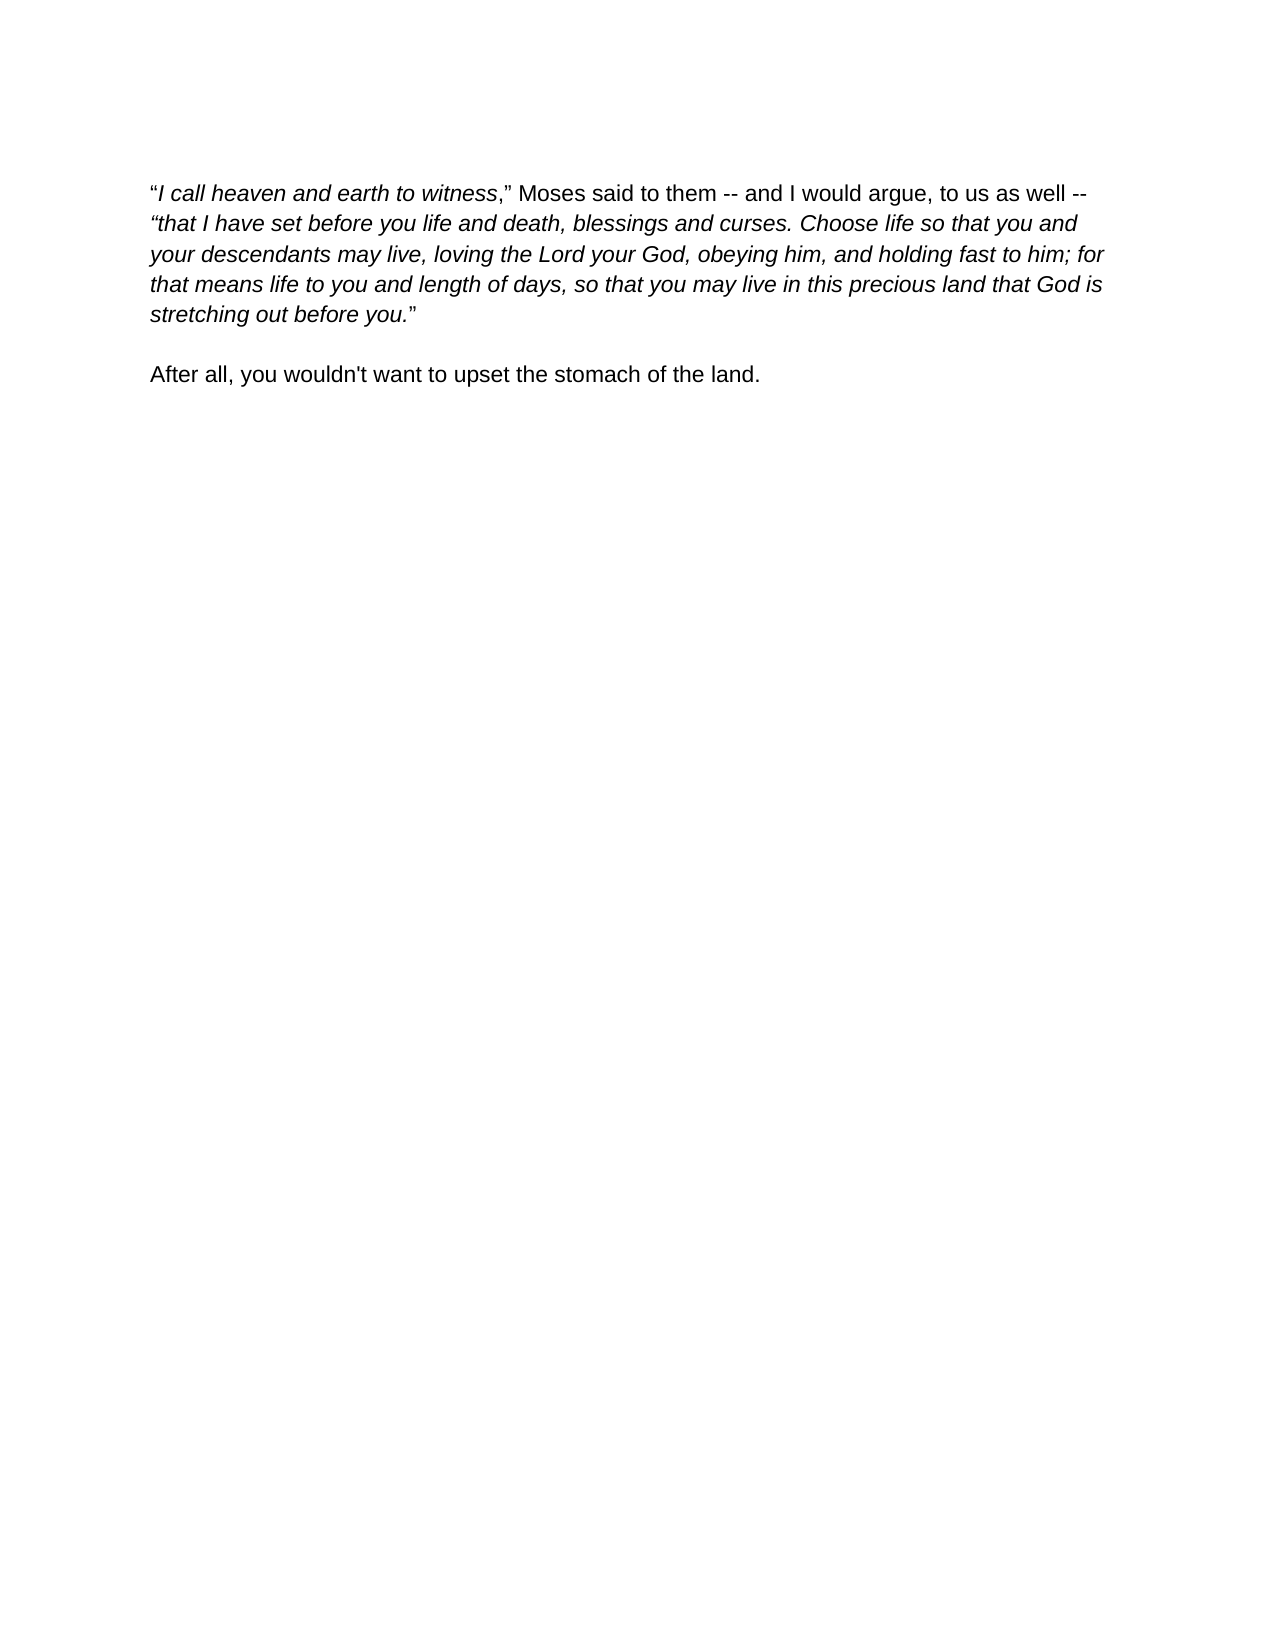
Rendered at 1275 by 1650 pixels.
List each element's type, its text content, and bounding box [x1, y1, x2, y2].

text After all, you wouldn't want to upset the stomach of the land. [150, 361, 1125, 388]
text “I call heaven and earth to witness,” Moses said to them -- and I would argue, to us as well -- “that I have set before you life and death, blessings and curses. Choose life so that you and your descendants may live, loving the Lord your God, obeying him, and holding fast to him; for that means life to you and length of days, so that you may live in this precious land that God is stretching out before you.” [150, 180, 1125, 327]
